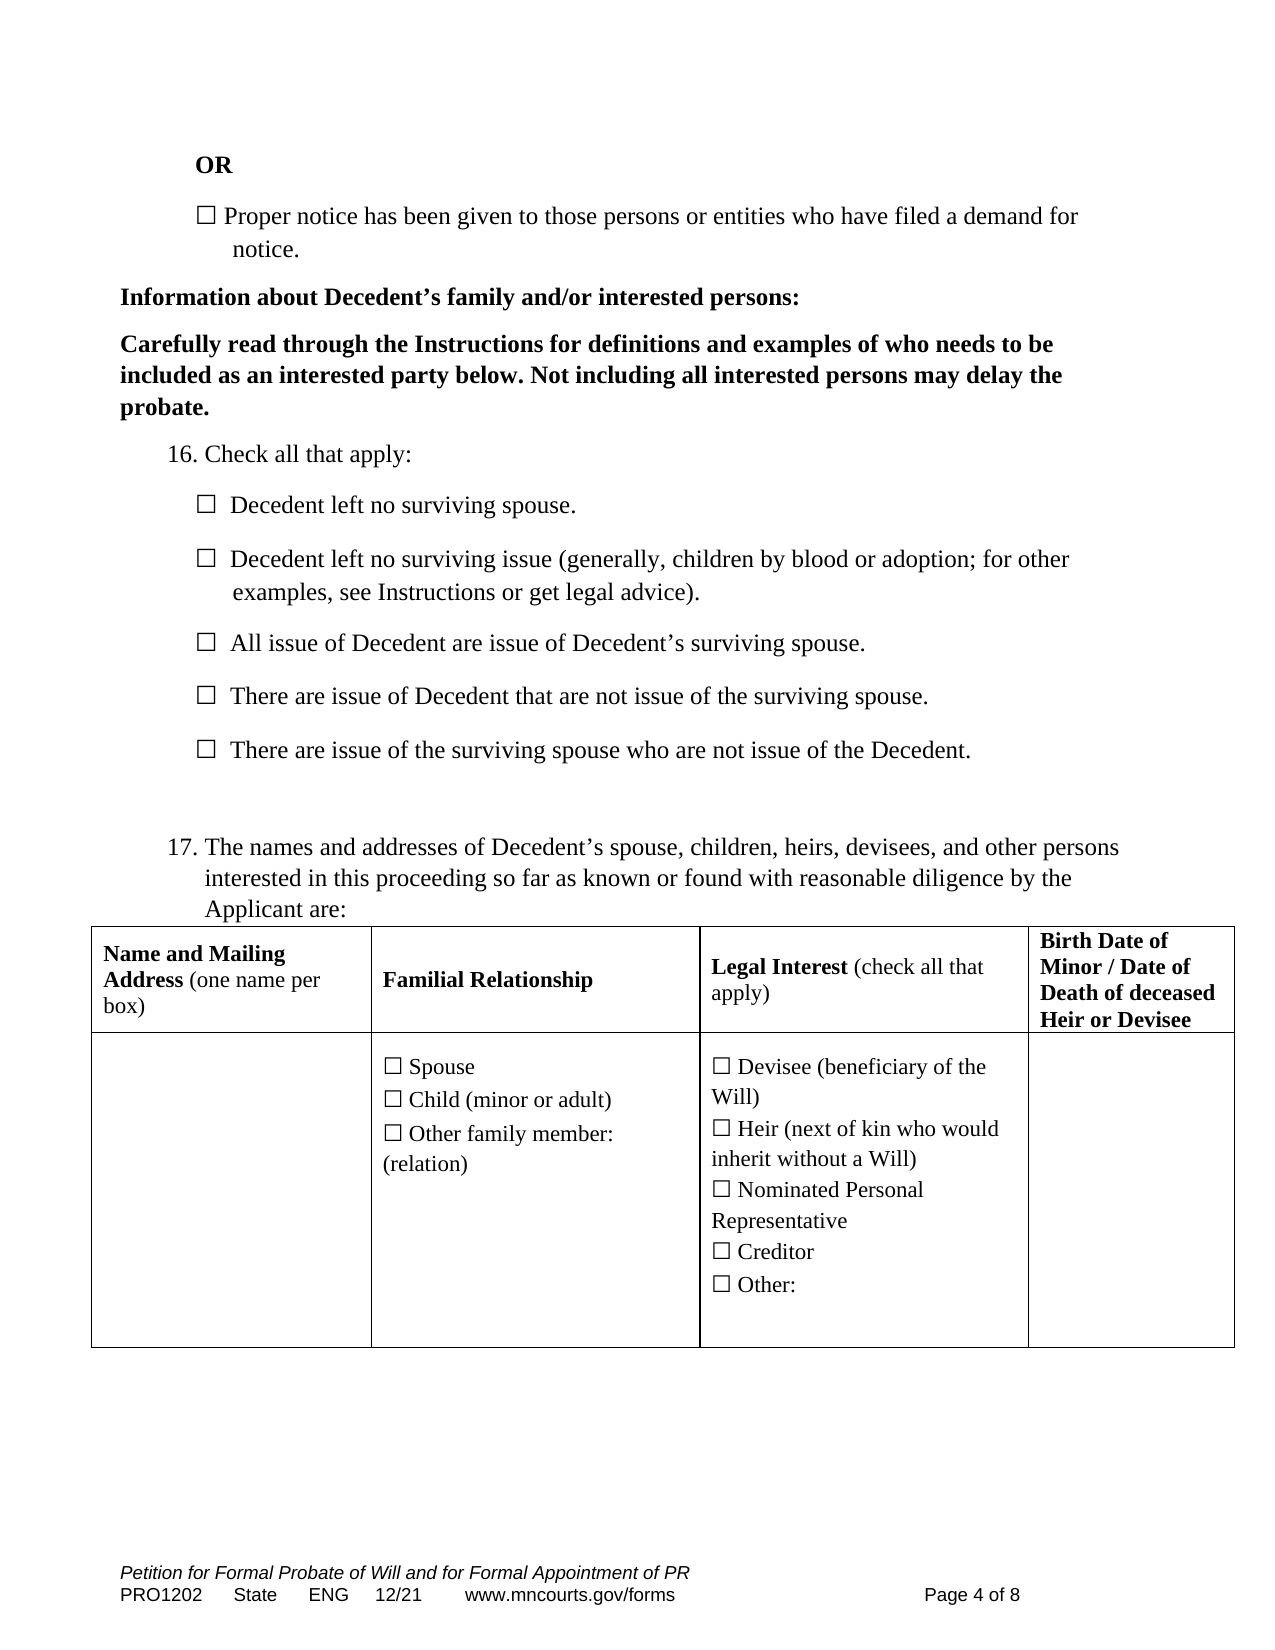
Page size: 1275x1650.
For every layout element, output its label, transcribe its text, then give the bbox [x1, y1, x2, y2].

text Information about Decedent’s family and/or interested persons: [120, 282, 1125, 311]
table_header Birth Date of Minor / Date of Death of deceased Heir or Devisee [1029, 927, 1234, 1032]
text There are issue of the surviving spouse who are not issue of the Decedent. [195, 731, 1125, 765]
table_cell [1029, 1033, 1234, 1347]
text Decedent left no surviving spouse. [195, 487, 1125, 521]
list Check all that apply: [167, 439, 1125, 468]
table_cell Devisee (beneficiary of the Will) Heir (next of kin who would inherit without a Will) Nominated Personal Representative Creditor Other: [701, 1033, 1028, 1347]
table_header Legal Interest (check all that apply) [701, 927, 1028, 1032]
table_header Familial Relationship [372, 927, 699, 1032]
text There are issue of Decedent that are not issue of the surviving spouse. [195, 678, 1125, 712]
text Proper notice has been given to those persons or entities who have filed a demand for notice. [195, 198, 1125, 263]
table_cell [92, 1033, 371, 1347]
text All issue of Decedent are issue of Decedent’s surviving spouse. [195, 624, 1125, 658]
text OR [195, 150, 1125, 179]
table_cell Spouse Child (minor or adult) Other family member: (relation) [372, 1033, 699, 1347]
text Carefully read through the Instructions for definitions and examples of who needs to be included as an interested party below. Not including all interested persons may delay the probate. [120, 329, 1125, 420]
text Decedent left no surviving issue (generally, children by blood or adoption; for other examples, see Instructions or get legal advice). [195, 540, 1125, 606]
list The names and addresses of Decedent’s spouse, children, heirs, devisees, and other persons interested in this proceeding so far as known or found with reasonable diligence by the Applicant are: [167, 832, 1125, 923]
table_header Name and Mailing Address (one name per box) [92, 927, 371, 1032]
